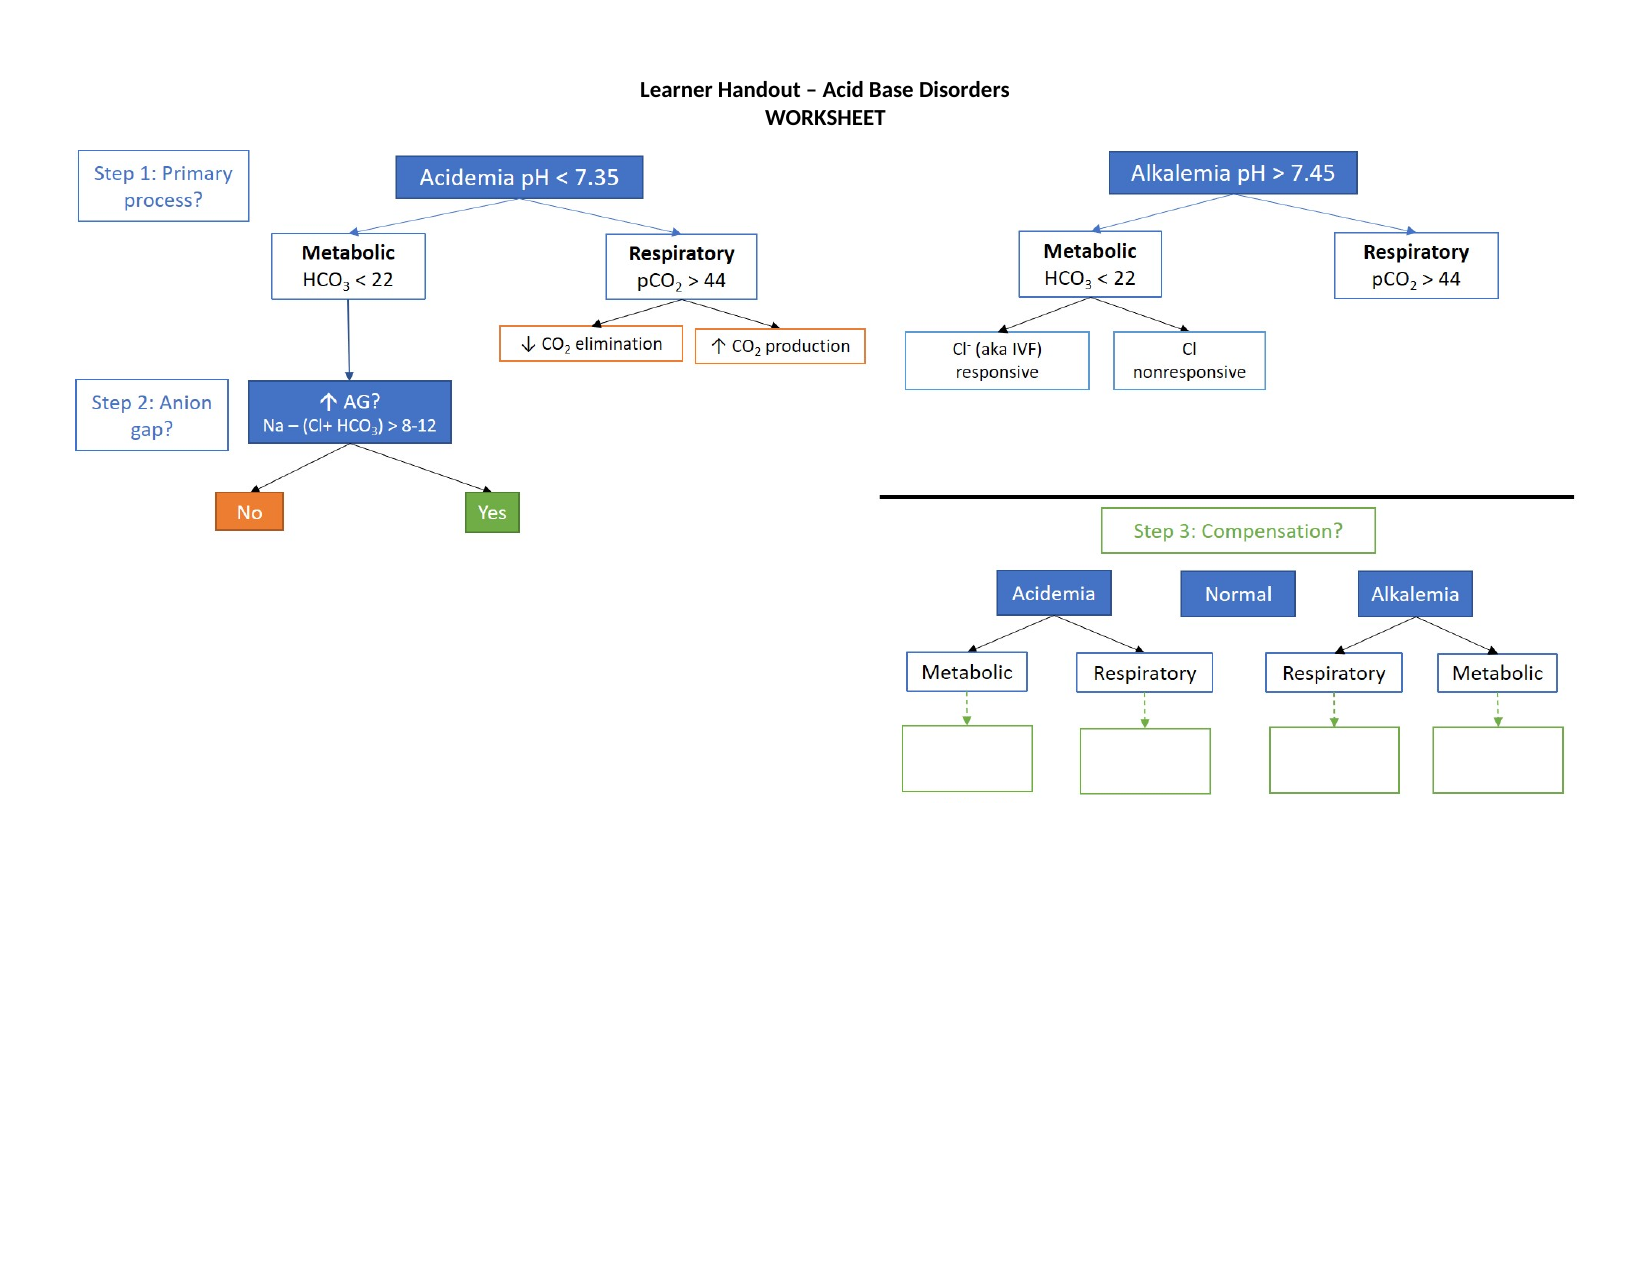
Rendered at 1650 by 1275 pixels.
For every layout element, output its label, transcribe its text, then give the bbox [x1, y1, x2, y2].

text WORKSHEET [75, 103, 1575, 131]
picture [75, 150, 1603, 803]
